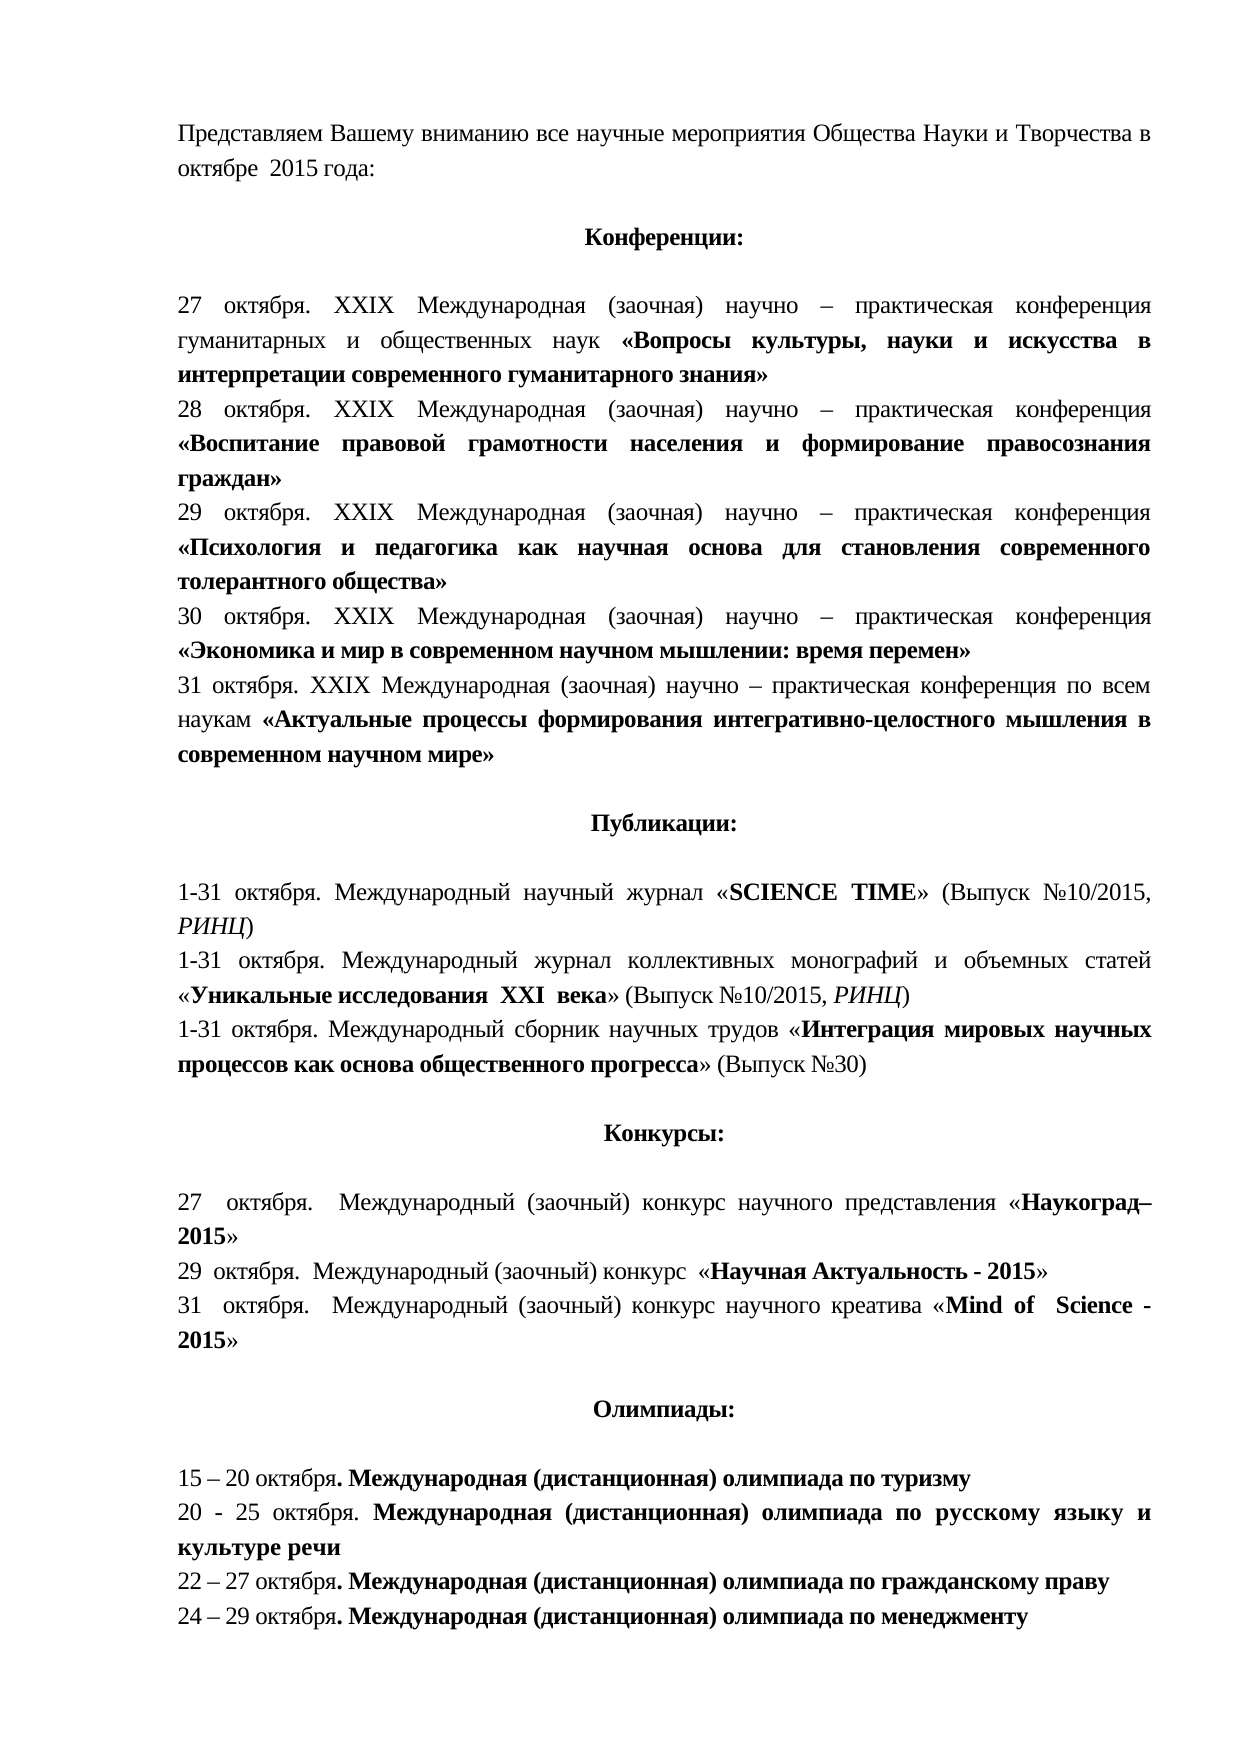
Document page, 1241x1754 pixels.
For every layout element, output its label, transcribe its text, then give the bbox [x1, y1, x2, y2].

text 15 – 20 октября. Международная (дистанционная) олимпиада по туризму [177, 1463, 1152, 1492]
text 29 октября. XXIX Международная (заочная) научно – практическая конференция «Психология и педагогика как научная основа для становления современного толерантного общества» [177, 497, 1152, 595]
text 1-31 октября. Международный журнал коллективных монографий и объемных статей «Уникальные исследования XXI века» (Выпуск №10/2015, РИНЦ) [177, 946, 1152, 1009]
text 30 октября. XXIX Международная (заочная) научно – практическая конференция «Экономика и мир в современном научном мышлении: время перемен» [177, 601, 1152, 664]
text 22 – 27 октября. Международная (дистанционная) олимпиада по гражданскому праву [177, 1566, 1152, 1595]
text Олимпиады: [177, 1394, 1152, 1423]
text 31 октября. XXIX Международная (заочная) научно – практическая конференция по всем наукам «Актуальные процессы формирования интегративно-целостного мышления в современном научном мире» [177, 670, 1152, 767]
text 1-31 октября. Международный сборник научных трудов «Интеграция мировых научных процессов как основа общественного прогресса» (Выпуск №30) [177, 1014, 1152, 1078]
text 20 - 25 октября. Международная (дистанционная) олимпиада по русскому языку и культуре речи [177, 1497, 1152, 1561]
text Конкурсы: [177, 1118, 1152, 1147]
text 24 – 29 октября. Международная (дистанционная) олимпиада по менеджменту [177, 1601, 1152, 1629]
text Представляем Вашему вниманию все научные мероприятия Общества Науки и Творчества в октябре 2015 года: [177, 118, 1152, 181]
text 29 октября. Международный (заочный) конкурс «Научная Актуальность - 2015» [177, 1256, 1152, 1285]
text Конференции: [177, 222, 1152, 250]
text 27 октября. Международный (заочный) конкурс научного представления «Наукоград–2015» [177, 1187, 1152, 1250]
text 1-31 октября. Международный научный журнал «SCIENCE TIME» (Выпуск №10/2015, РИНЦ) [177, 877, 1152, 940]
text 28 октября. XXIX Международная (заочная) научно – практическая конференция «Воспитание правовой грамотности населения и формирование правосознания граждан» [177, 394, 1152, 492]
text Публикации: [177, 808, 1152, 836]
text 27 октября. XXIX Международная (заочная) научно – практическая конференция гуманитарных и общественных наук «Вопросы культуры, науки и искусства в интерпретации современного гуманитарного знания» [177, 291, 1152, 388]
text 31 октября. Международный (заочный) конкурс научного креатива «Mind of Science - 2015» [177, 1290, 1152, 1354]
